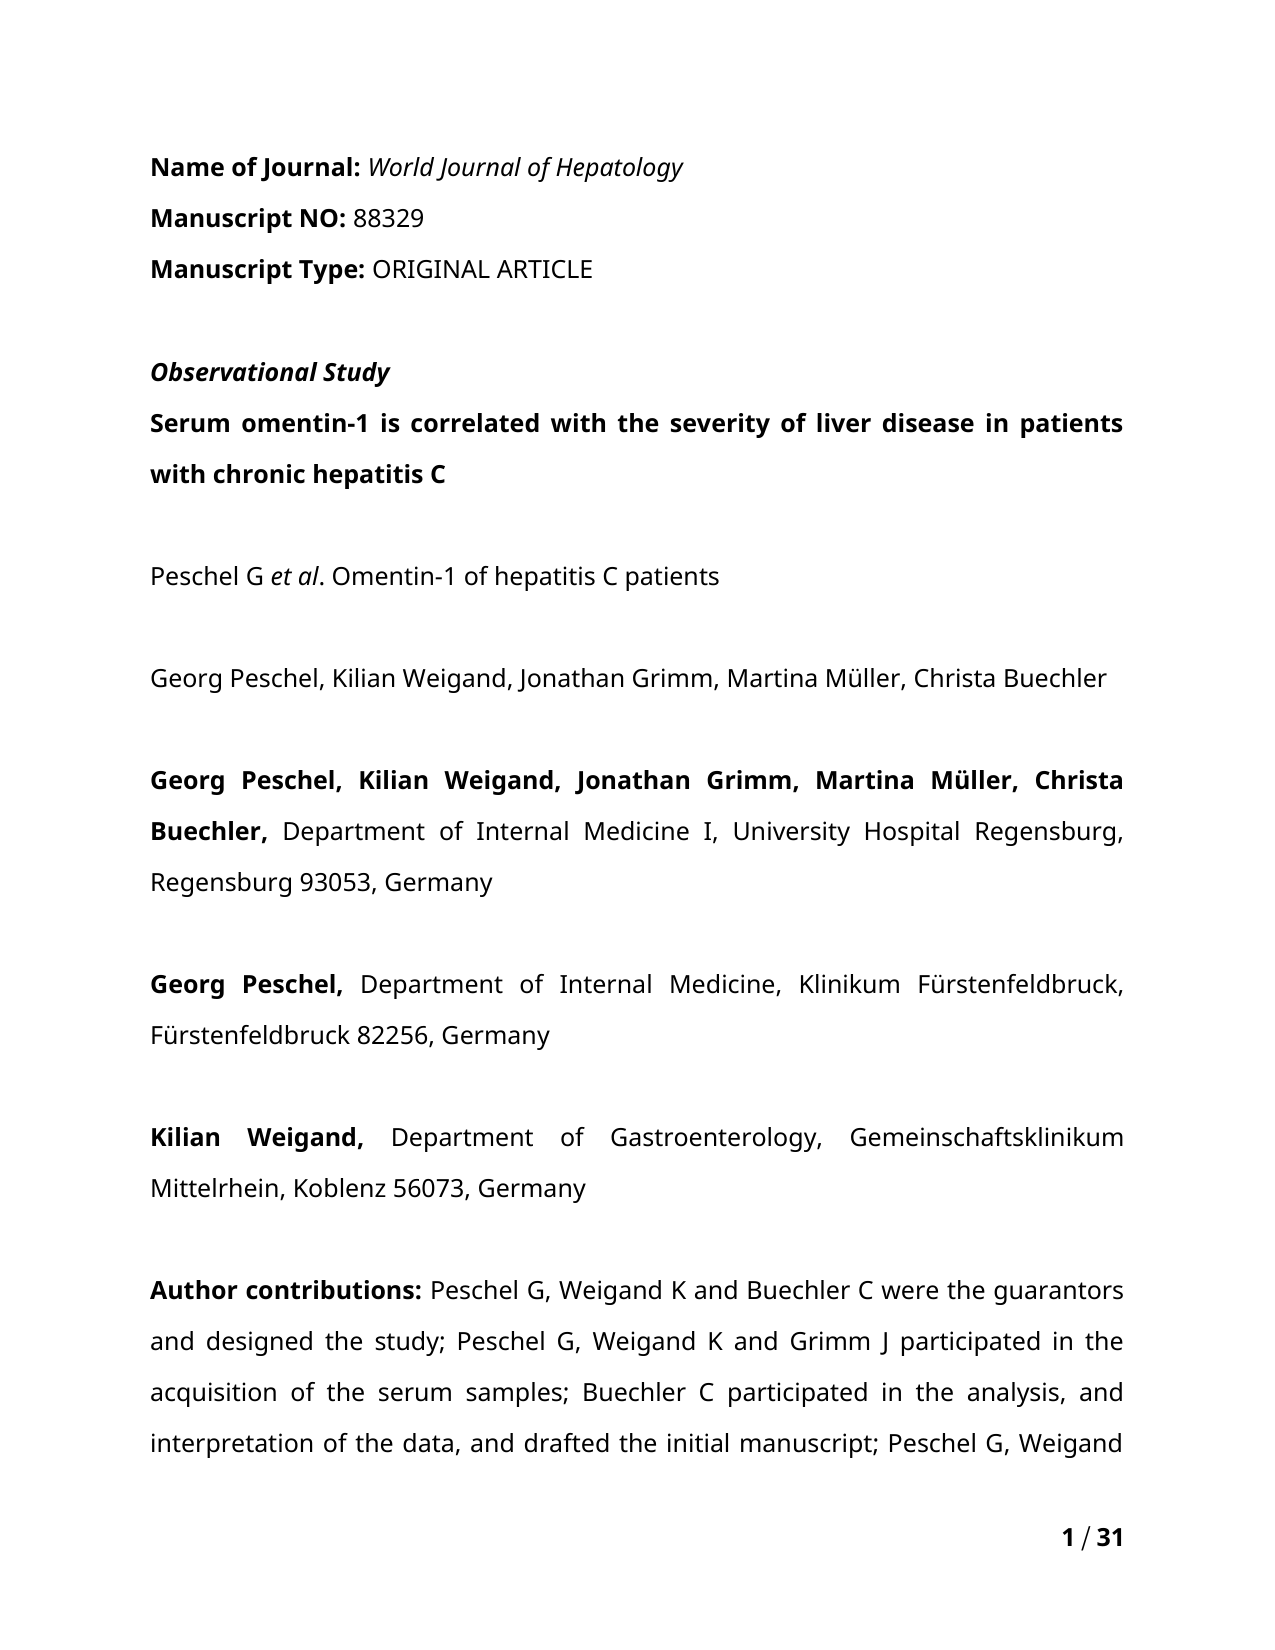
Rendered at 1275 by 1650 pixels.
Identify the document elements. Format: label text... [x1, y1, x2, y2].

text Serum omentin-1 is correlated with the severity of liver disease in patients with chronic hepatitis C [150, 405, 1125, 490]
text Peschel G et al. Omentin-1 of hepatitis C patients [150, 558, 1125, 592]
text Kilian Weigand, Department of Gastroenterology, Gemeinschaftsklinikum Mittelrhein, Koblenz 56073, Germany [150, 1120, 1125, 1205]
text Name of Journal: World Journal of Hepatology [150, 150, 1125, 184]
text Manuscript NO: 88329 [150, 201, 1125, 235]
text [150, 1273, 1125, 1460]
text Observational Study [150, 354, 1125, 388]
text Manuscript Type: ORIGINAL ARTICLE [150, 252, 1125, 286]
text Georg Peschel, Kilian Weigand, Jonathan Grimm, Martina Müller, Christa Buechler [150, 660, 1125, 694]
text Georg Peschel, Kilian Weigand, Jonathan Grimm, Martina Müller, Christa Buechler, Department of Internal Medicine I, University Hospital Regensburg, Regensburg 93053, Germany [150, 762, 1125, 899]
text Georg Peschel, Department of Internal Medicine, Klinikum Fürstenfeldbruck, Fürstenfeldbruck 82256, Germany [150, 967, 1125, 1052]
